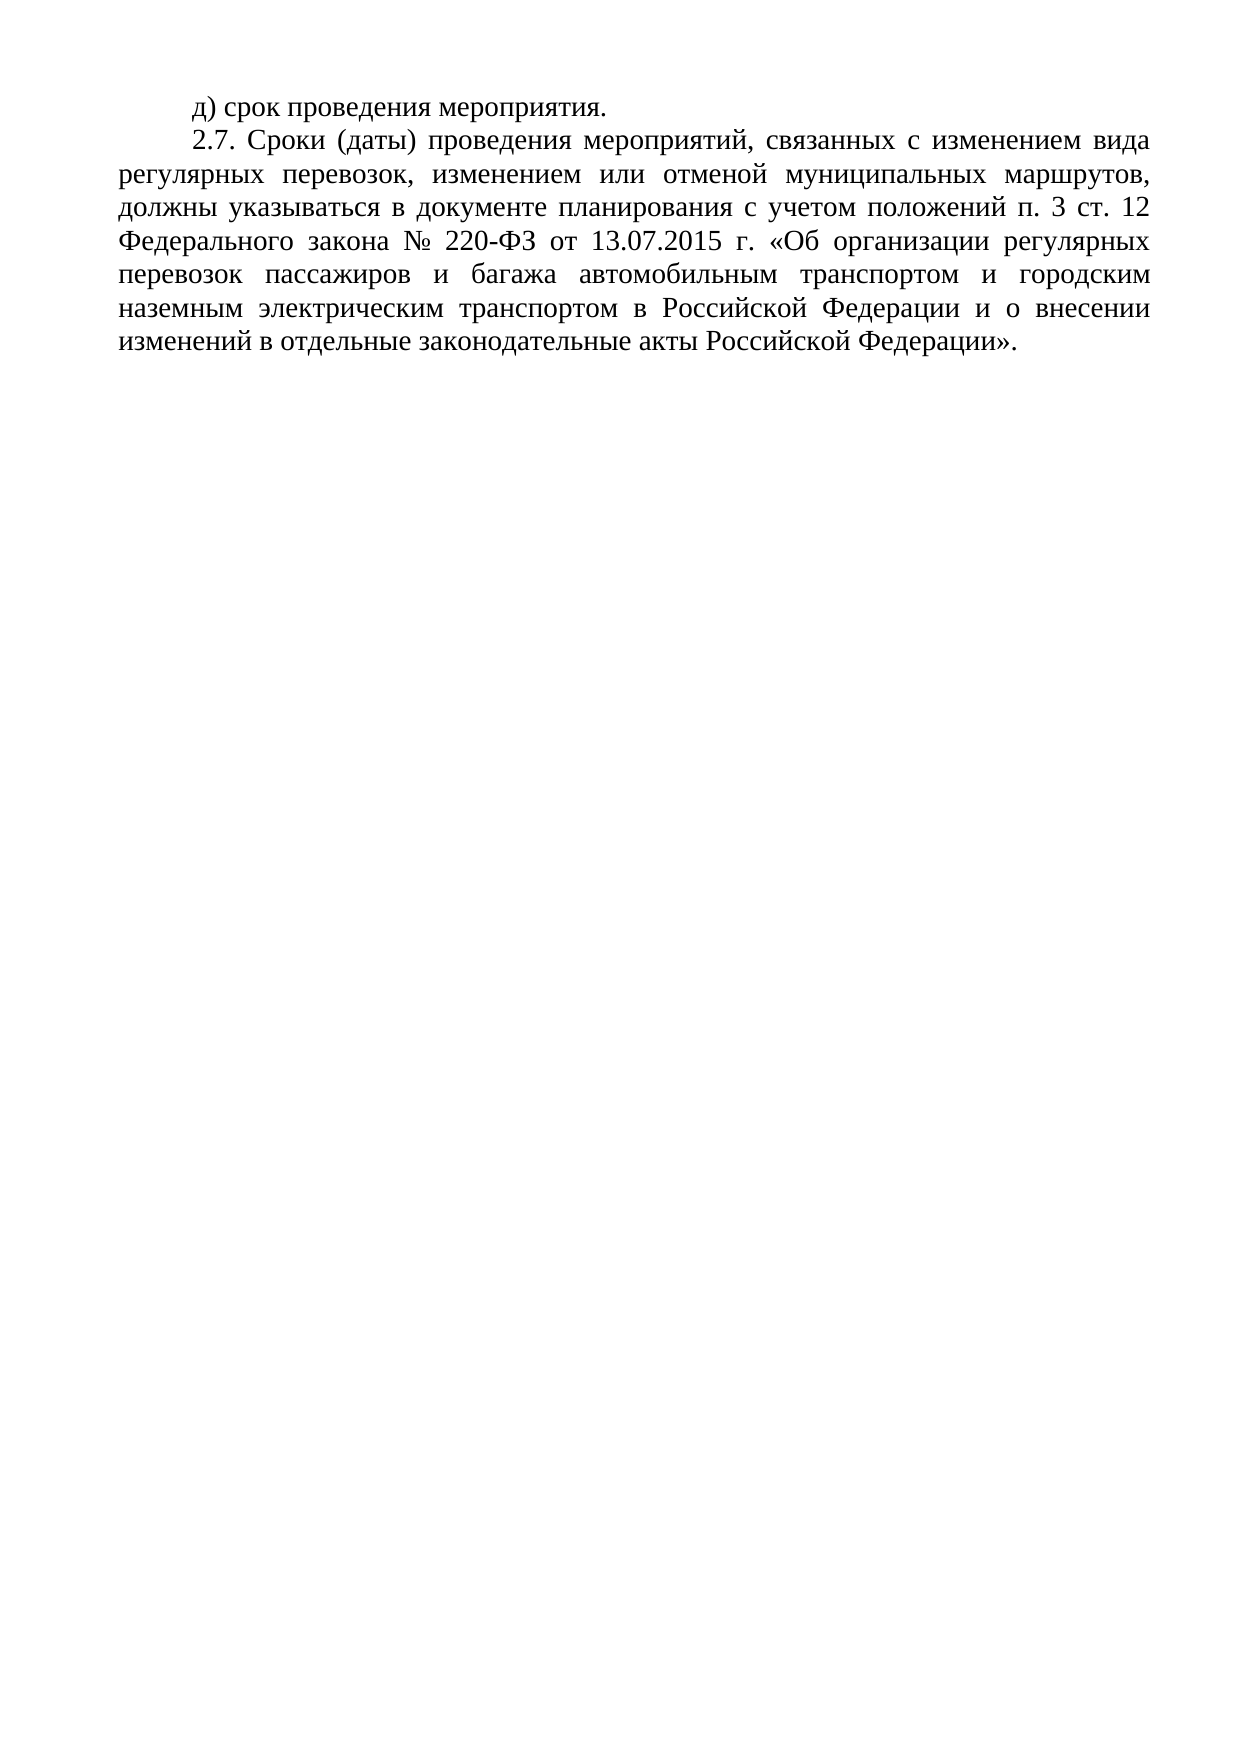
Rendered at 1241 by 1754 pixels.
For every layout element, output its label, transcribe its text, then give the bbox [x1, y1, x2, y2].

text 2.7. Сроки (даты) проведения мероприятий, связанных с изменением вида регулярных перевозок, изменением или отменой муниципальных маршрутов, должны указываться в документе планирования с учетом положений п. 3 ст. 12 Федерального закона № 220-ФЗ от 13.07.2015 г. «Об организации регулярных перевозок пассажиров и багажа автомобильным транспортом и городским наземным электрическим транспортом в Российской Федерации и о внесении изменений в отдельные законодательные акты Российской Федерации». [118, 122, 1152, 357]
text д) срок проведения мероприятия. [118, 89, 1152, 122]
